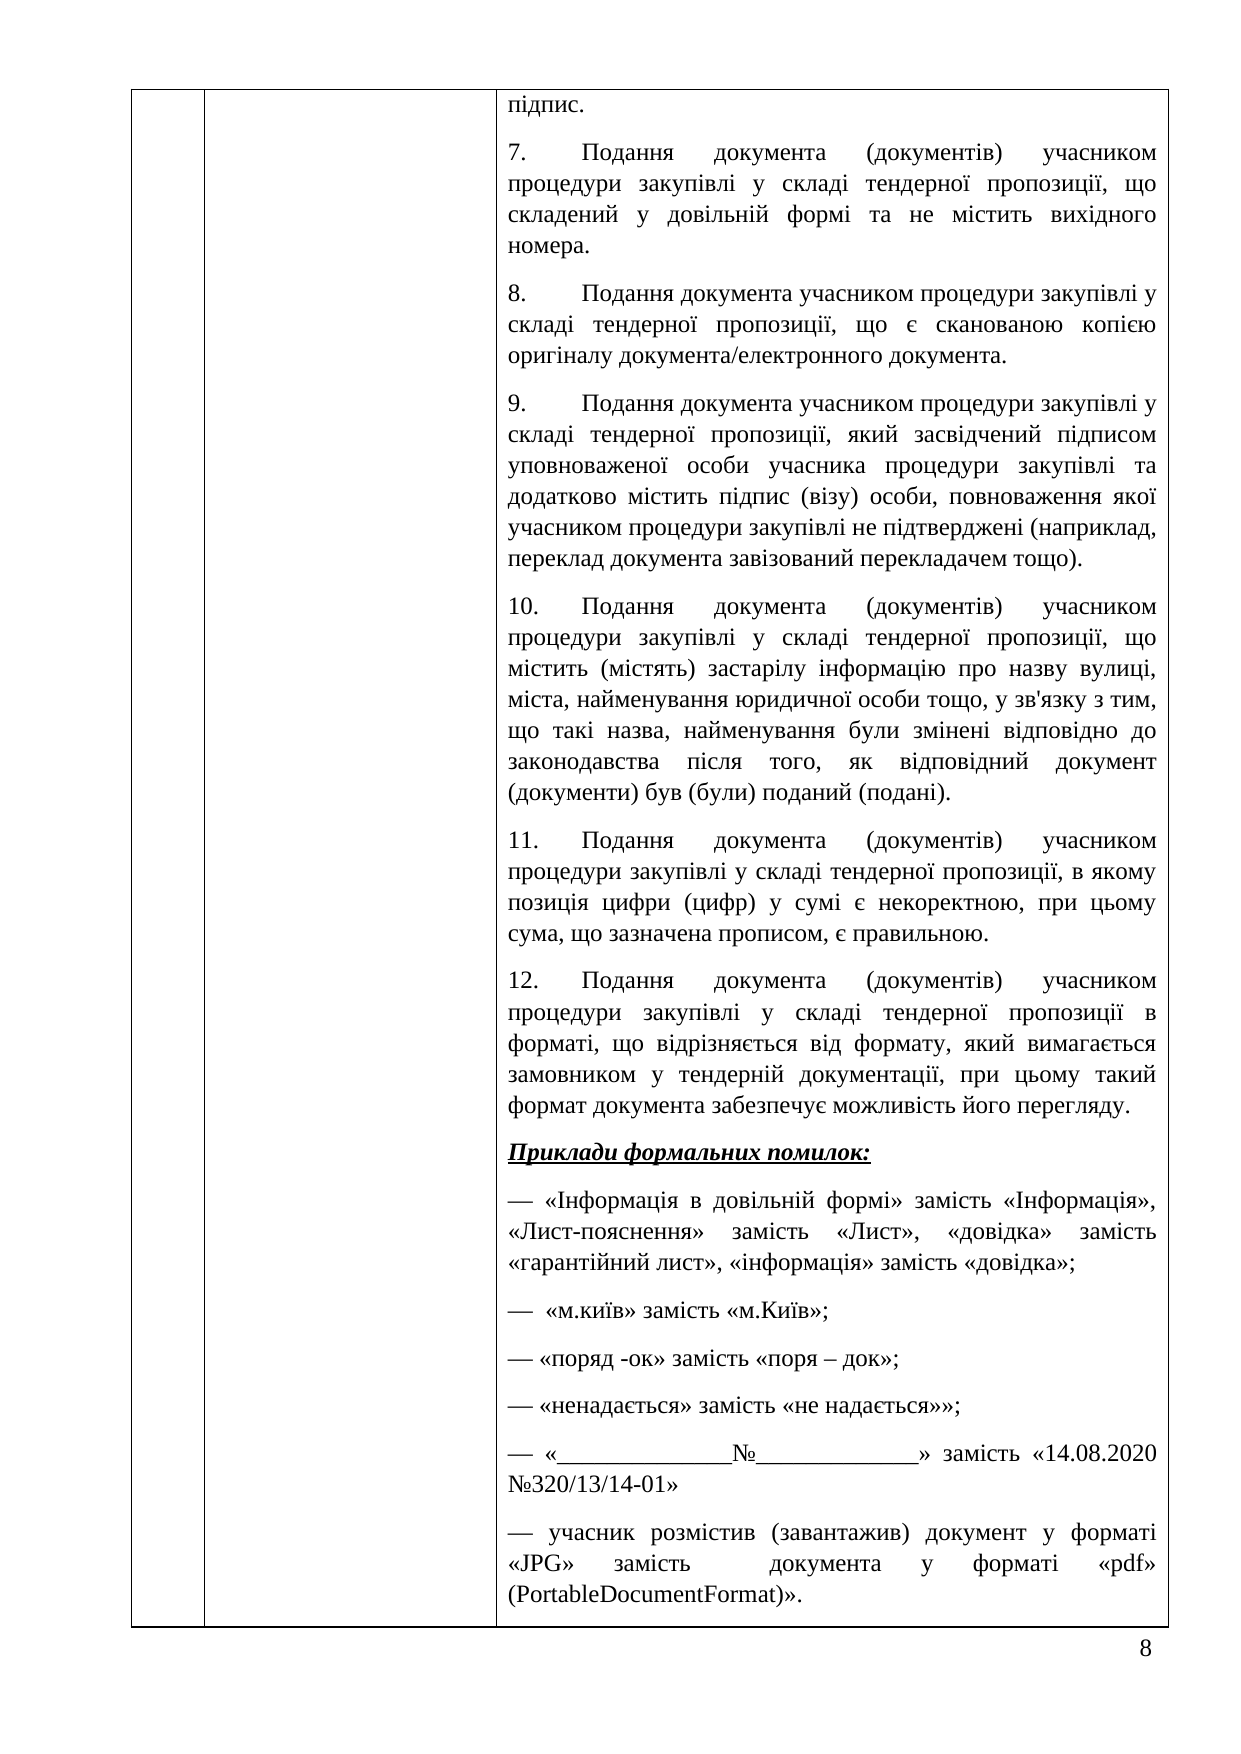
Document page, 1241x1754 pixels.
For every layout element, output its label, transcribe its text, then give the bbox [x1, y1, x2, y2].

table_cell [205, 90, 496, 1626]
table_cell 1 [132, 90, 204, 1626]
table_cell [497, 90, 1168, 1626]
